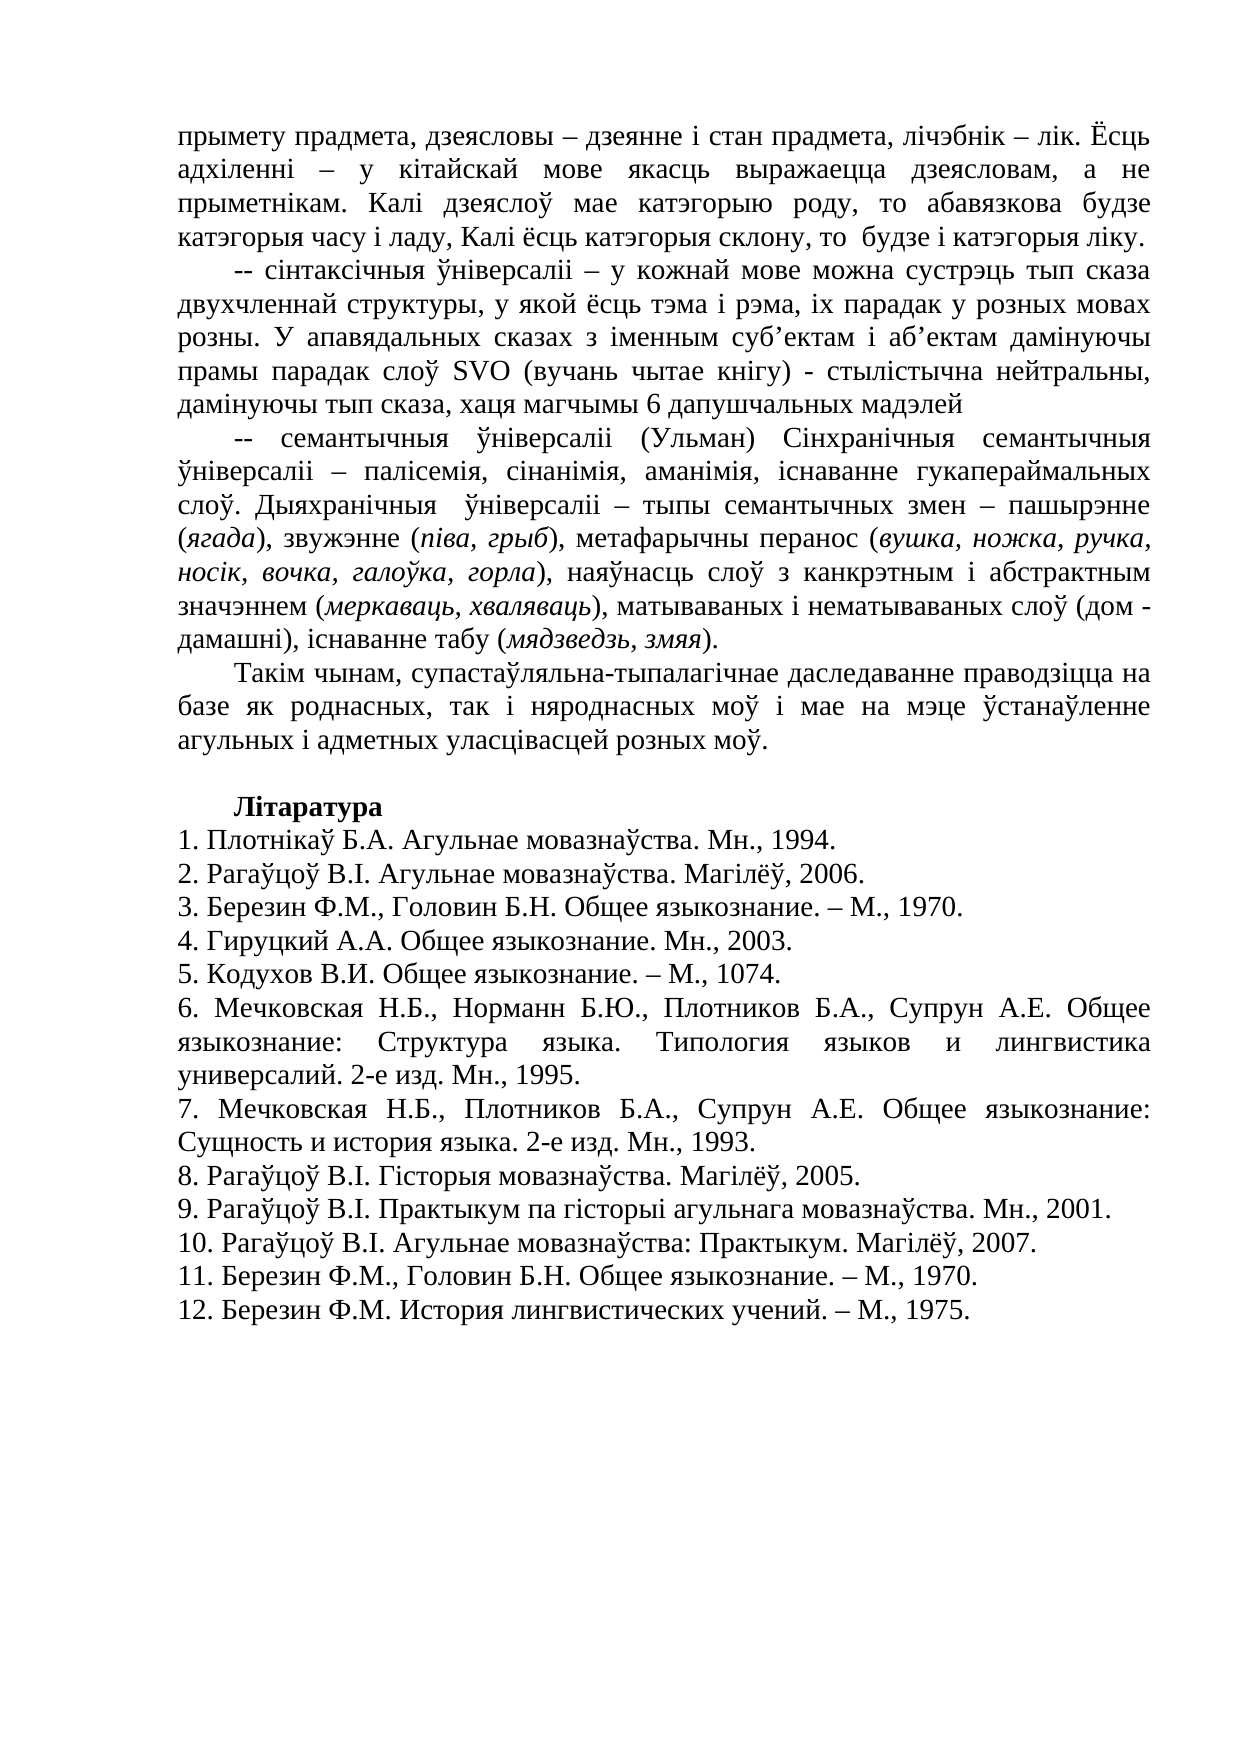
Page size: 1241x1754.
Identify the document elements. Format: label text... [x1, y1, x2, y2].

text -- сінтаксічныя ўніверсаліі – у кожнай мове можна сустрэць тып сказа двухчленнай структуры, у якой ёсць тэма і рэма, іх парадак у розных мовах розны. У апавядальных сказах з іменным суб’ектам і аб’ектам дамінуючы прамы парадак слоў SVO (вучань чытае кнігу) - стылістычна нейтральны, дамінуючы тып сказа, хаця магчымы 6 дапушчальных мадэлей [177, 252, 1152, 420]
text 9. Рагаўцоў В.І. Практыкум па гісторыі агульнага мовазнаўства. Мн., 2001. [177, 1191, 1152, 1225]
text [177, 118, 1152, 252]
text Літаратура [177, 789, 1152, 822]
text 12. Березин Ф.М. История лингвистических учений. – М., 1975. [177, 1292, 1152, 1326]
text 5. Кодухов В.И. Общее языкознание. – М., 1074. [177, 957, 1152, 990]
text 11. Березин Ф.М., Головин Б.Н. Общее языкознание. – М., 1970. [177, 1258, 1152, 1292]
text 7. Мечковская Н.Б., Плотников Б.А., Супрун А.Е. Общее языкознание: Сущность и история языка. 2-е изд. Мн., 1993. [177, 1091, 1152, 1158]
text 2. Рагаўцоў В.І. Агульнае мовазнаўства. Магілёў, 2006. [177, 856, 1152, 889]
text 4. Гируцкий А.А. Общее языкознание. Мн., 2003. [177, 923, 1152, 957]
text Такім чынам, супастаўляльна-тыпалагічнае даследаванне праводзіцца на базе як роднасных, так і няроднасных моў і мае на мэце ўстанаўленне агульных і адметных уласцівасцей розных моў. [177, 655, 1152, 755]
text -- семантычныя ўніверсаліі (Ульман) Сінхранічныя семантычныя ўніверсаліі – палісемія, сінанімія, аманімія, існаванне гукапераймальных слоў. Дыяхранічныя ўніверсаліі – тыпы семантычных змен – пашырэнне (ягада), звужэнне (піва, грыб), метафарычны перанос (вушка, ножка, ручка, носік, вочка, галоўка, горла), наяўнасць слоў з канкрэтным і абстрактным значэннем (меркаваць, хваляваць), матываваных і нематываваных слоў (дом - дамашні), існаванне табу (мядзведзь, змяя). [177, 420, 1152, 655]
text 1. Плотнікаў Б.А. Агульнае мовазнаўства. Мн., 1994. [177, 822, 1152, 856]
text 8. Рагаўцоў В.І. Гісторыя мовазнаўства. Магілёў, 2005. [177, 1158, 1152, 1191]
text 6. Мечковская Н.Б., Норманн Б.Ю., Плотников Б.А., Супрун А.Е. Общее языкознание: Структура языка. Типология языков и лингвистика универсалий. 2-е изд. Мн., 1995. [177, 990, 1152, 1091]
text 10. Рагаўцоў В.І. Агульнае мовазнаўства: Практыкум. Магілёў, 2007. [177, 1225, 1152, 1258]
text 3. Березин Ф.М., Головин Б.Н. Общее языкознание. – М., 1970. [177, 889, 1152, 923]
